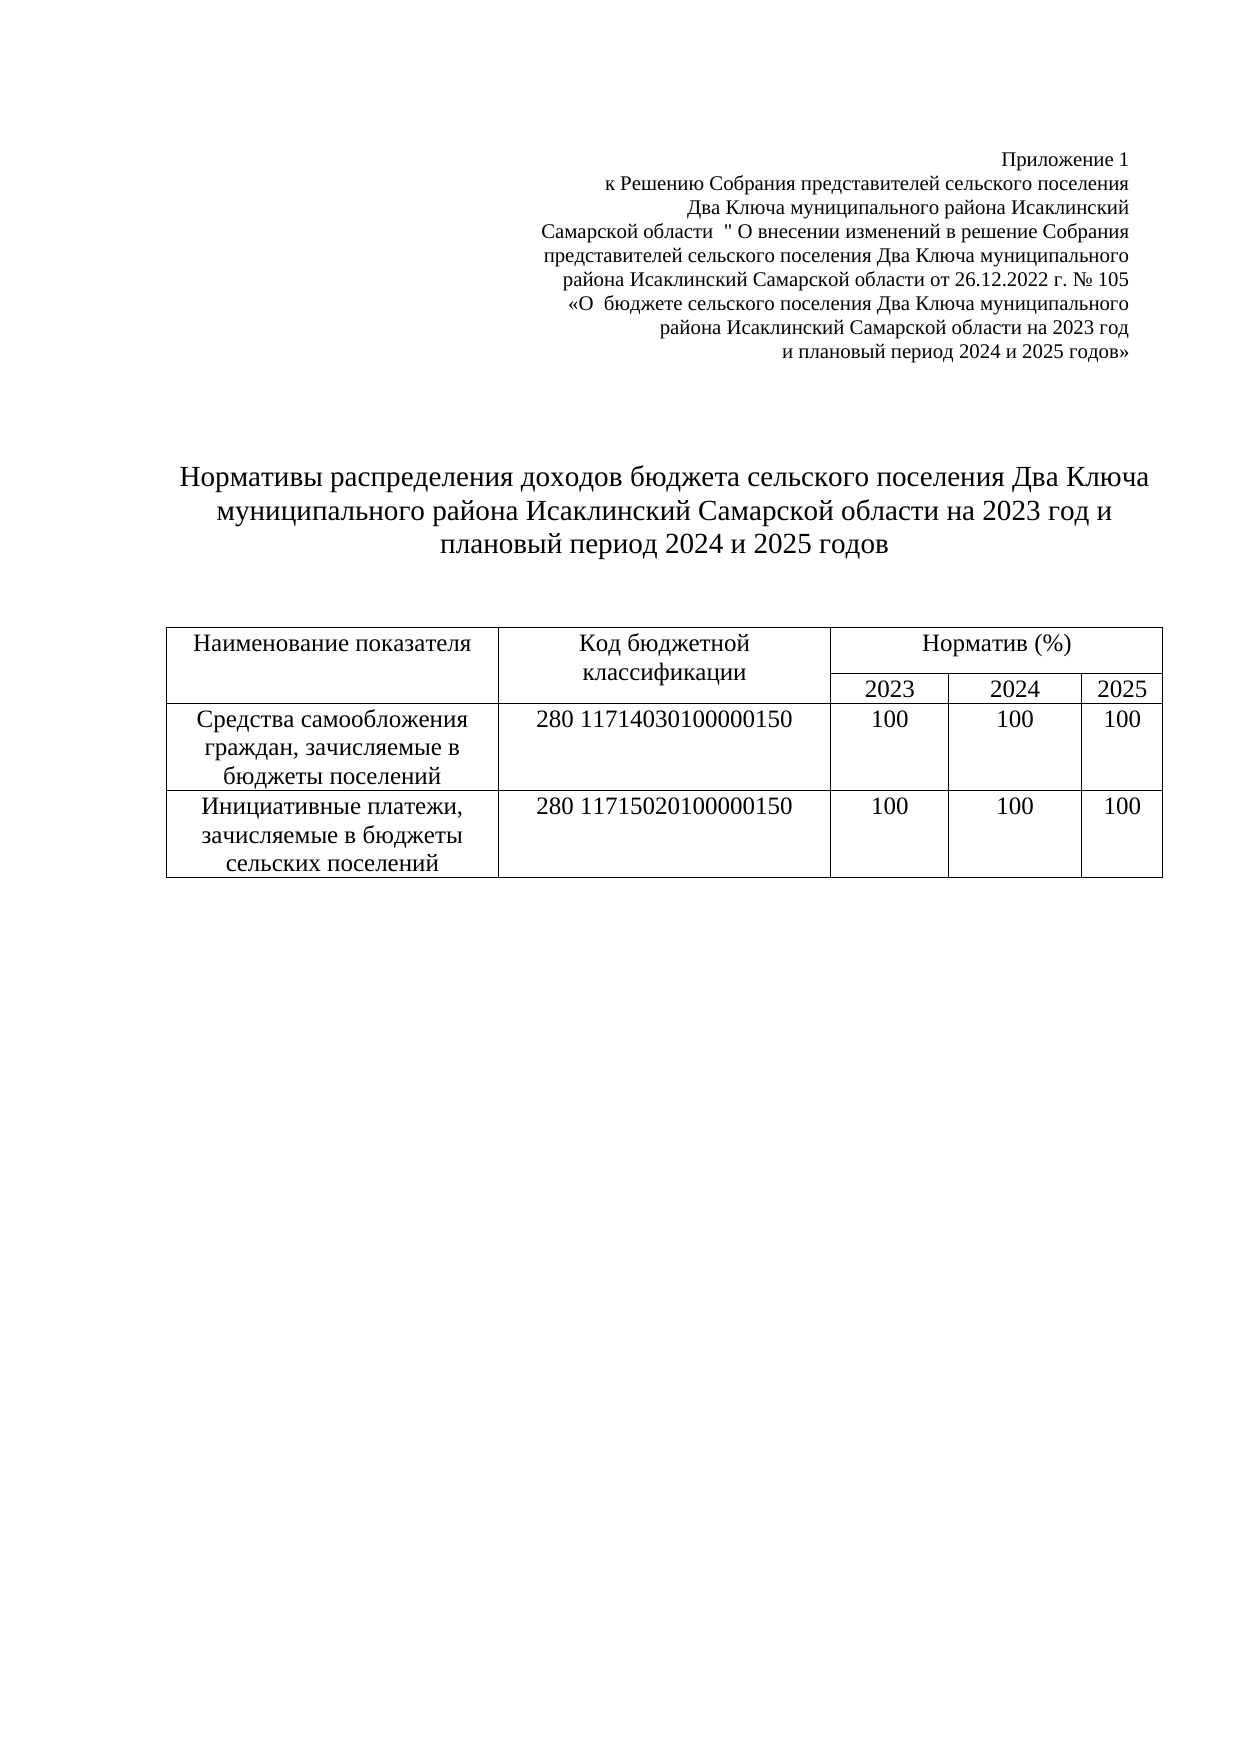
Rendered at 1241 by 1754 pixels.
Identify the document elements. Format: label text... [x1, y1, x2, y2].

table_cell Средства самообложения граждан, зачисляемые в бюджеты поселений [167, 704, 498, 790]
table_cell к Решению Собрания представителей сельского поселения Два Ключа муниципального района Исаклинский [166, 171, 1140, 219]
table_header Наименование показателя [167, 628, 498, 703]
table_cell 280 11714030100000150 [499, 704, 830, 790]
table_cell 100 [1082, 791, 1162, 877]
table_cell 100 [831, 791, 948, 877]
table_cell 2025 [1082, 674, 1162, 703]
table_header Приложение 1 [166, 147, 1140, 171]
table_cell 100 [831, 704, 948, 790]
table_cell 2023 [831, 674, 948, 703]
table_header Код бюджетной классификации [499, 628, 830, 703]
table_cell 100 [949, 704, 1081, 790]
table_cell Самарской области " О внесении изменений в решение Собрания представителей сельского поселения Два Ключа муниципального района Исаклинский Самарской области от 26.12.2022 г. № 105 «О бюджете сельского поселения Два Ключа муниципального района Исаклинский Самарской области на 2023 год и плановый период 2024 и 2025 годов» [166, 219, 1140, 363]
table_header Норматив (%) [831, 628, 1162, 673]
table_cell 100 [949, 791, 1081, 877]
table_cell 280 11715020100000150 [499, 791, 830, 877]
table_cell 2024 [949, 674, 1081, 703]
table_cell Инициативные платежи, зачисляемые в бюджеты сельских поселений [167, 791, 498, 877]
text Нормативы распределения доходов бюджета сельского поселения Два Ключа муниципального района Исаклинский Самарской области на 2023 год и плановый период 2024 и 2025 годов [177, 459, 1152, 560]
table_cell 100 [1082, 704, 1162, 790]
